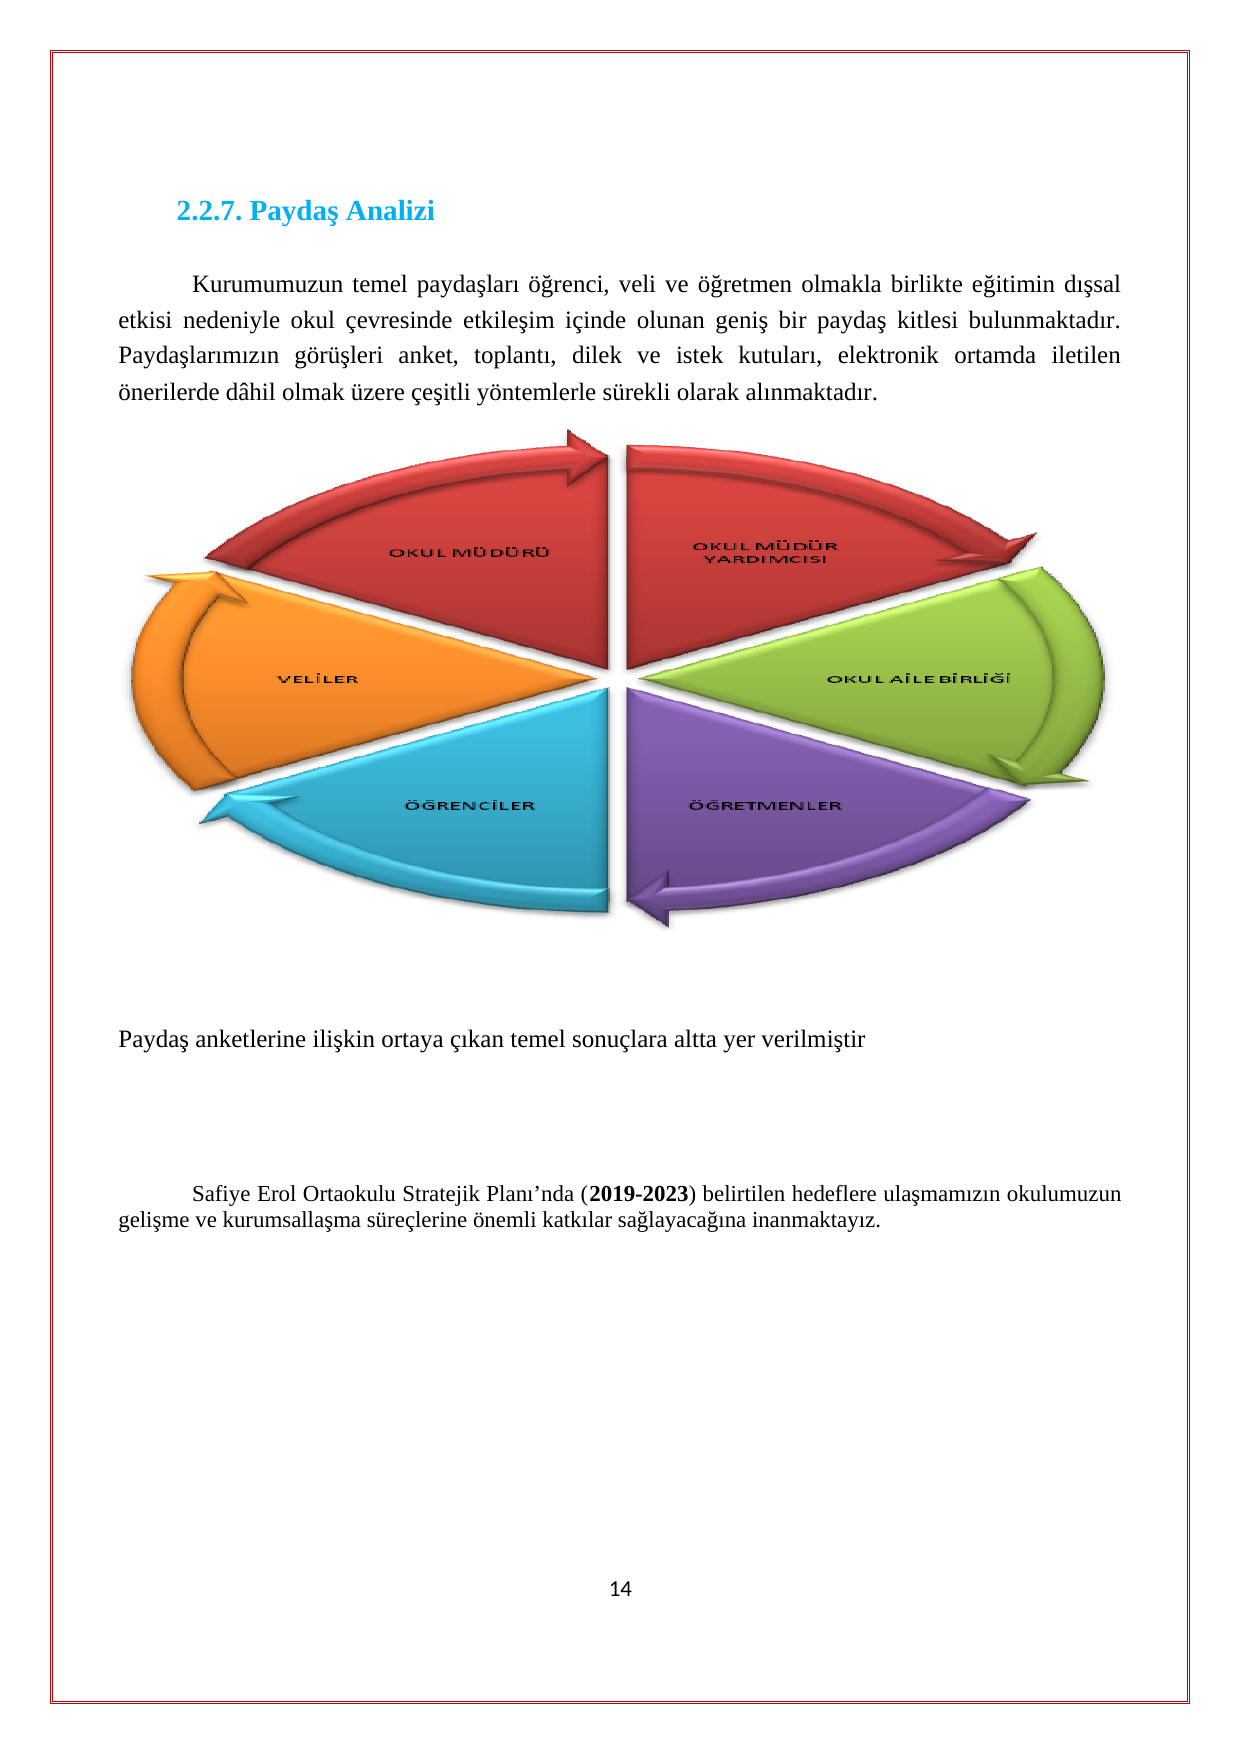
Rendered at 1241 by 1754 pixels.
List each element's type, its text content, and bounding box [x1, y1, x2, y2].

text Safiye Erol Ortaokulu Stratejik Planı’nda (2019-2023) belirtilen hedeflere ulaşmamızın okulumuzun gelişme ve kurumsallaşma süreçlerine önemli katkılar sağlayacağına inanmaktayız. [118, 1180, 1122, 1232]
text Kurumumuzun temel paydaşları öğrenci, veli ve öğretmen olmakla birlikte eğitimin dışsal etkisi nedeniyle okul çevresinde etkileşim içinde olunan geniş bir paydaş kitlesi bulunmaktadır. Paydaşlarımızın görüşleri anket, toplantı, dilek ve istek kutuları, elektronik ortamda iletilen önerilerde dâhil olmak üzere çeşitli yöntemlerle sürekli olarak alınmaktadır. [118, 269, 1122, 405]
text Paydaş anketlerine ilişkin ortaya çıkan temel sonuçlara altta yer verilmiştir [118, 1024, 1122, 1052]
text 2.2.7. Paydaş Analizi [118, 193, 1122, 227]
picture [118, 429, 1117, 931]
